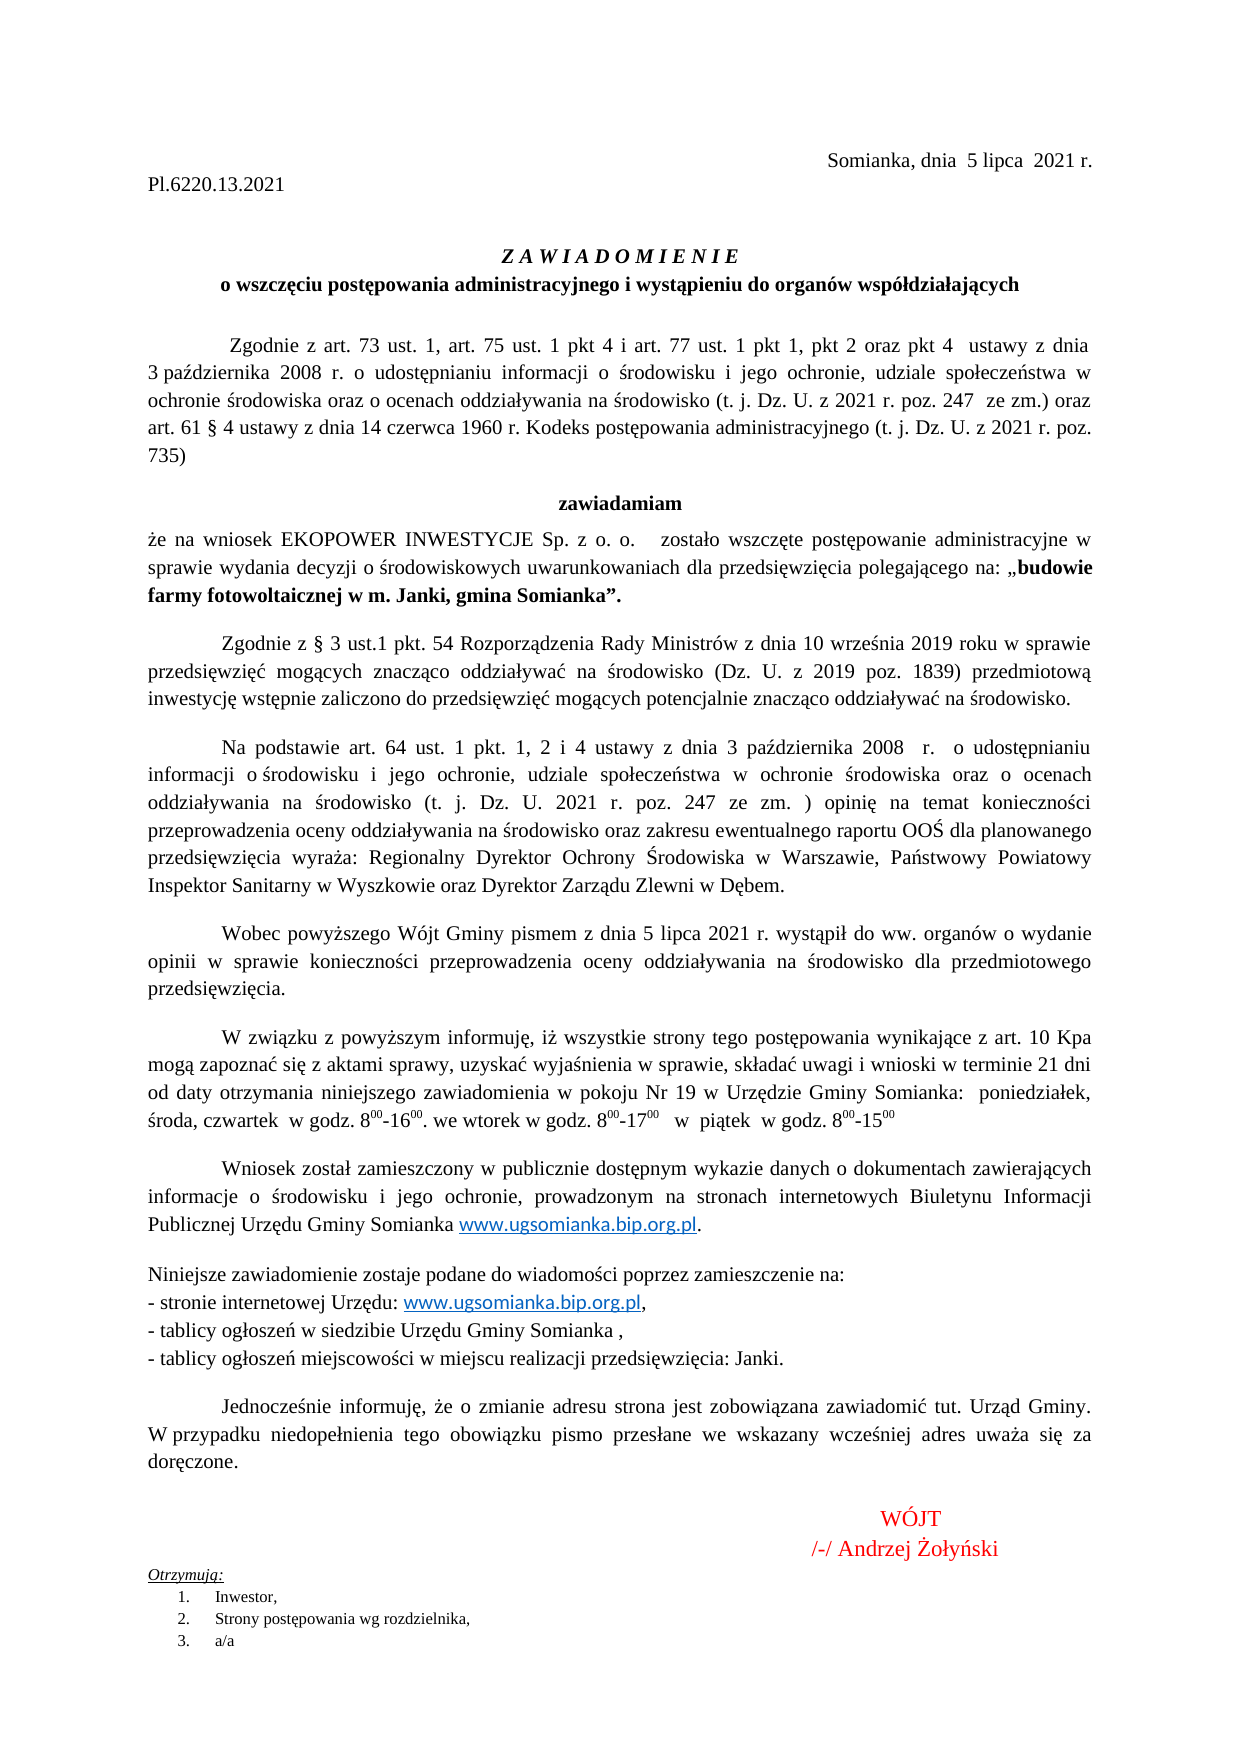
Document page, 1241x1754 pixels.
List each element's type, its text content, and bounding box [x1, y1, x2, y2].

text - stronie internetowej Urzędu: www.ugsomianka.bip.org.pl, [148, 1289, 1093, 1314]
text - tablicy ogłoszeń miejscowości w miejscu realizacji przedsięwzięcia: Janki. [148, 1346, 1093, 1370]
text WÓJT [811, 1505, 1093, 1531]
text Jednocześnie informuję, że o zmianie adresu strona jest zobowiązana zawiadomić tut. Urząd Gminy. W przypadku niedopełnienia tego obowiązku pismo przesłane we wskazany wcześniej adres uważa się za doręczone. [148, 1394, 1093, 1473]
list Strony postępowania wg rozdzielnika, [177, 1609, 1093, 1628]
text - tablicy ogłoszeń w siedzibie Urzędu Gminy Somianka , [148, 1318, 1093, 1342]
text zawiadamiam [148, 491, 1093, 515]
text Otrzymują: [148, 1565, 1093, 1584]
text Somianka, dnia 5 lipca 2021 r. [148, 148, 1093, 172]
text Wobec powyższego Wójt Gminy pismem z dnia 5 lipca 2021 r. wystąpił do ww. organów o wydanie opinii w sprawie konieczności przeprowadzenia oceny oddziaływania na środowisko dla przedmiotowego przedsięwzięcia. [148, 921, 1093, 1000]
text Wniosek został zamieszczony w publicznie dostępnym wykazie danych o dokumentach zawierających informacje o środowisku i jego ochronie, prowadzonym na stronach internetowych Biuletynu Informacji Publicznej Urzędu Gminy Somianka www.ugsomianka.bip.org.pl. [148, 1156, 1093, 1237]
text że na wniosek EKOPOWER INWESTYCJE Sp. z o. o. zostało wszczęte postępowanie administracyjne w sprawie wydania decyzji o środowiskowych uwarunkowaniach dla przedsięwzięcia polegającego na: „budowie farmy fotowoltaicznej w m. Janki, gmina Somianka”. [148, 527, 1093, 607]
text Zgodnie z § 3 ust.1 pkt. 54 Rozporządzenia Rady Ministrów z dnia 10 września 2019 roku w sprawie przedsięwzięć mogących znacząco oddziaływać na środowisko (Dz. U. z 2019 poz. 1839) przedmiotową inwestycję wstępnie zaliczono do przedsięwzięć mogących potencjalnie znacząco oddziaływać na środowisko. [148, 631, 1093, 710]
text Zgodnie z art. 73 ust. 1, art. 75 ust. 1 pkt 4 i art. 77 ust. 1 pkt 1, pkt 2 oraz pkt 4 ustawy z dnia 3 października 2008 r. o udostępnianiu informacji o środowisku i jego ochronie, udziale społeczeństwa w ochronie środowiska oraz o ocenach oddziaływania na środowisko (t. j. Dz. U. z 2021 r. poz. 247 ze zm.) oraz art. 61 § 4 ustawy z dnia 14 czerwca 1960 r. Kodeks postępowania administracyjnego (t. j. Dz. U. z 2021 r. poz. 735) [148, 332, 1093, 467]
text Na podstawie art. 64 ust. 1 pkt. 1, 2 i 4 ustawy z dnia 3 października 2008 r. o udostępnianiu informacji o środowisku i jego ochronie, udziale społeczeństwa w ochronie środowiska oraz o ocenach oddziaływania na środowisko (t. j. Dz. U. 2021 r. poz. 247 ze zm. ) opinię na temat konieczności przeprowadzenia oceny oddziaływania na środowisko oraz zakresu ewentualnego raportu OOŚ dla planowanego przedsięwzięcia wyraża: Regionalny Dyrektor Ochrony Środowiska w Warszawie, Państwowy Powiatowy Inspektor Sanitarny w Wyszkowie oraz Dyrektor Zarządu Zlewni w Dębem. [148, 735, 1093, 897]
text /-/ Andrzej Żołyński [811, 1535, 1093, 1561]
text Niniejsze zawiadomienie zostaje podane do wiadomości poprzez zamieszczenie na: [148, 1261, 1093, 1286]
text o wszczęciu postępowania administracyjnego i wystąpieniu do organów współdziałających [148, 271, 1093, 296]
list a/a [177, 1631, 1093, 1650]
text W związku z powyższym informuję, iż wszystkie strony tego postępowania wynikające z art. 10 Kpa mogą zapoznać się z aktami sprawy, uzyskać wyjaśnienia w sprawie, składać uwagi i wnioski w terminie 21 dni od daty otrzymania niniejszego zawiadomienia w pokoju Nr 19 w Urzędzie Gminy Somianka: poniedziałek, środa, czwartek w godz. 800-1600. we wtorek w godz. 800-1700 w piątek w godz. 800-1500 [148, 1025, 1093, 1132]
text Z A W I A D O M I E N I E [148, 244, 1093, 268]
text Pl.6220.13.2021 [148, 172, 1093, 196]
list Inwestor, [177, 1587, 1093, 1606]
